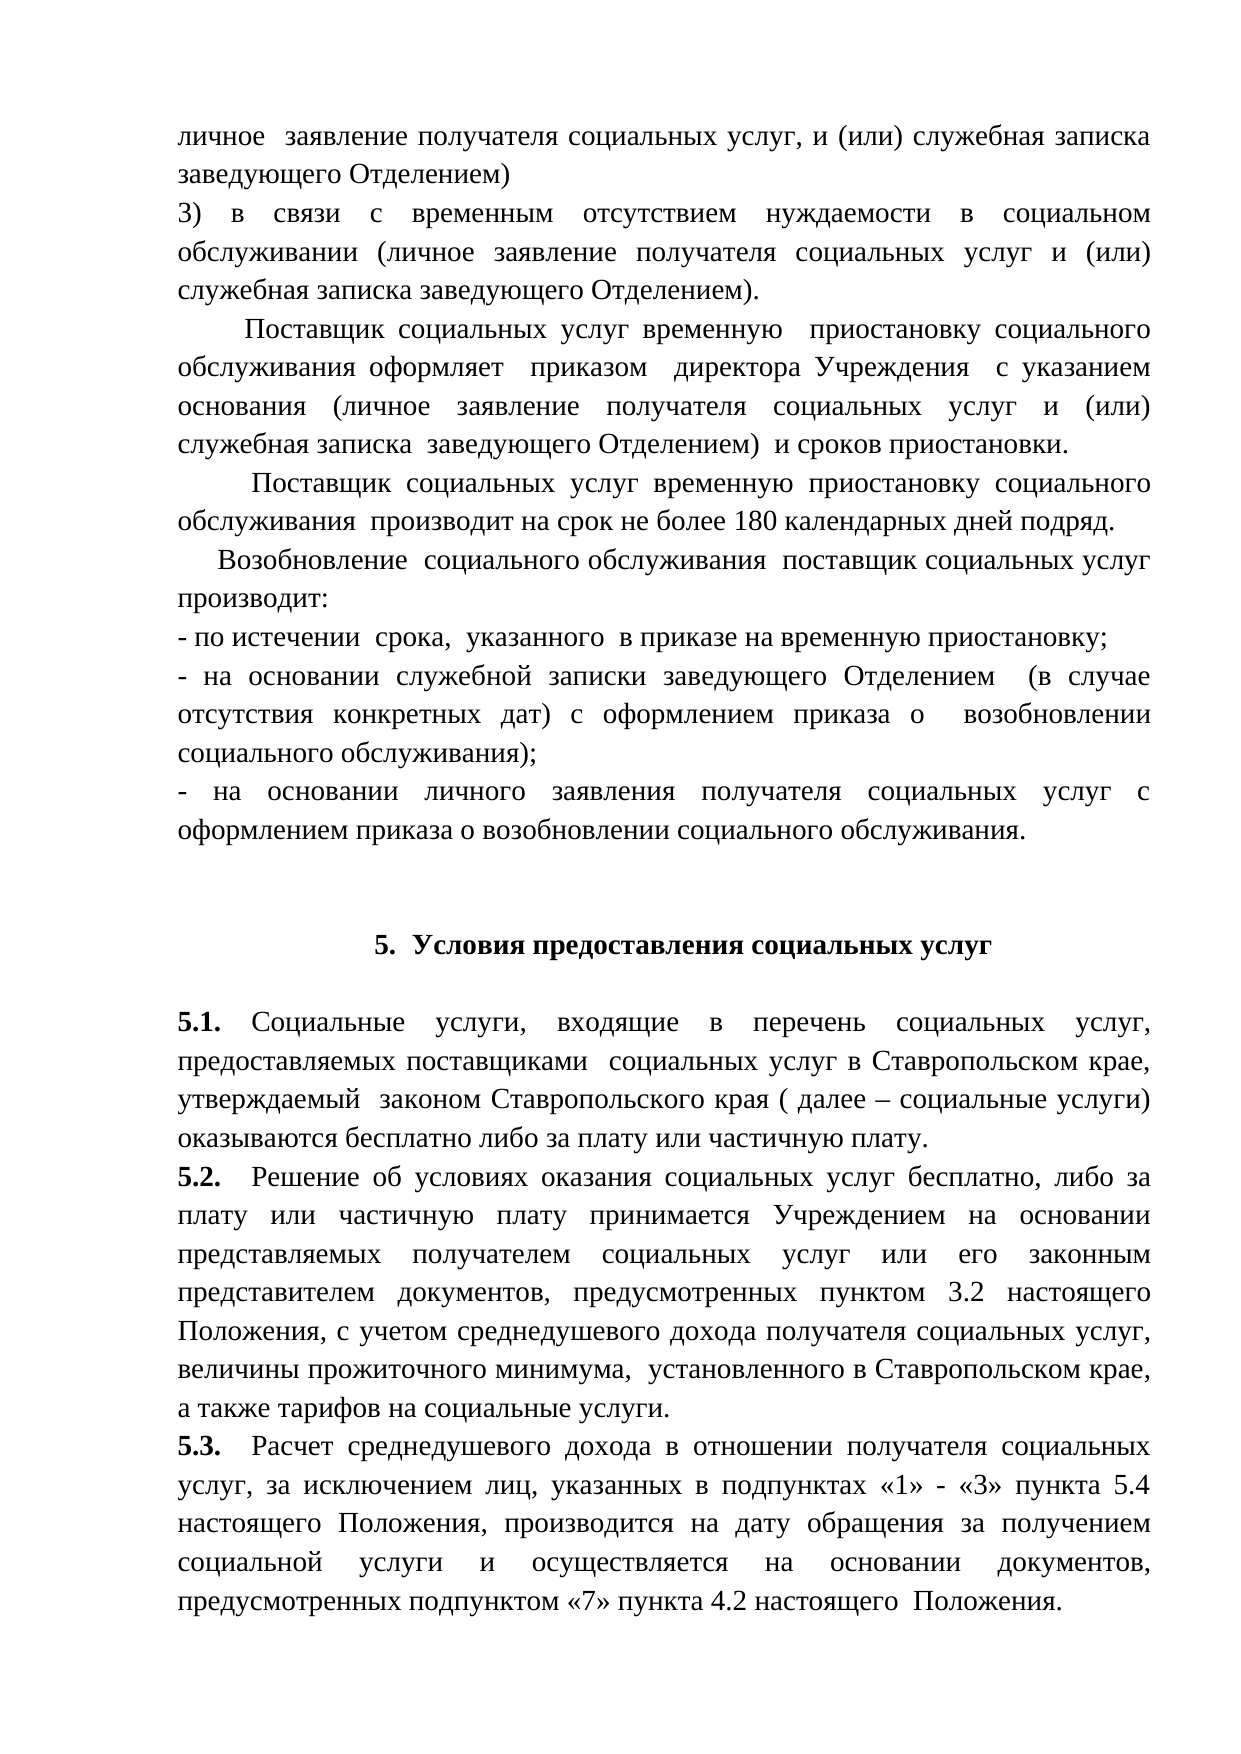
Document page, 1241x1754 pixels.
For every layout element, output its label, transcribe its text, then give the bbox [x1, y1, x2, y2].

list Возобновление социального обслуживания поставщик социальных услуг производит: [177, 542, 1152, 614]
list Поставщик социальных услуг временную приостановку социального обслуживания оформляет приказом директора Учреждения с указанием основания (личное заявление получателя социальных услуг и (или) служебная записка заведующего Отделением) и сроков приостановки. [177, 311, 1152, 460]
list - на основании личного заявления получателя социальных услуг с оформлением приказа о возобновлении социального обслуживания. [177, 773, 1152, 845]
list Условия предоставления социальных услуг [215, 927, 1152, 961]
list Решение об условиях оказания социальных услуг бесплатно, либо за плату или частичную плату принимается Учреждением на основании представляемых получателем социальных услуг или его законным представителем документов, предусмотренных пунктом 3.2 настоящего Положения, с учетом среднедушевого дохода получателя социальных услуг, величины прожиточного минимума, установленного в Ставропольском крае, а также тарифов на социальные услуги. [177, 1159, 1152, 1423]
list Социальные услуги, входящие в перечень социальных услуг, предоставляемых поставщиками социальных услуг в Ставропольском крае, утверждаемый законом Ставропольского края ( далее – социальные услуги) оказываются бесплатно либо за плату или частичную плату. [177, 1004, 1152, 1154]
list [177, 118, 1152, 190]
list Поставщик социальных услуг временную приостановку социального обслуживания производит на срок не более 180 календарных дней подряд. [177, 465, 1152, 537]
list - по истечении срока, указанного в приказе на временную приостановку; [177, 619, 1152, 653]
list - на основании служебной записки заведующего Отделением (в случае отсутствия конкретных дат) с оформлением приказа о возобновлении социального обслуживания); [177, 658, 1152, 768]
list 3) в связи с временным отсутствием нуждаемости в социальном обслуживании (личное заявление получателя социальных услуг и (или) служебная записка заведующего Отделением). [177, 195, 1152, 306]
list Расчет среднедушевого дохода в отношении получателя социальных услуг, за исключением лиц, указанных в подпунктах «1» - «3» пункта 5.4 настоящего Положения, производится на дату обращения за получением социальной услуги и осуществляется на основании документов, предусмотренных подпунктом «7» пункта 4.2 настоящего Положения. [177, 1428, 1152, 1616]
